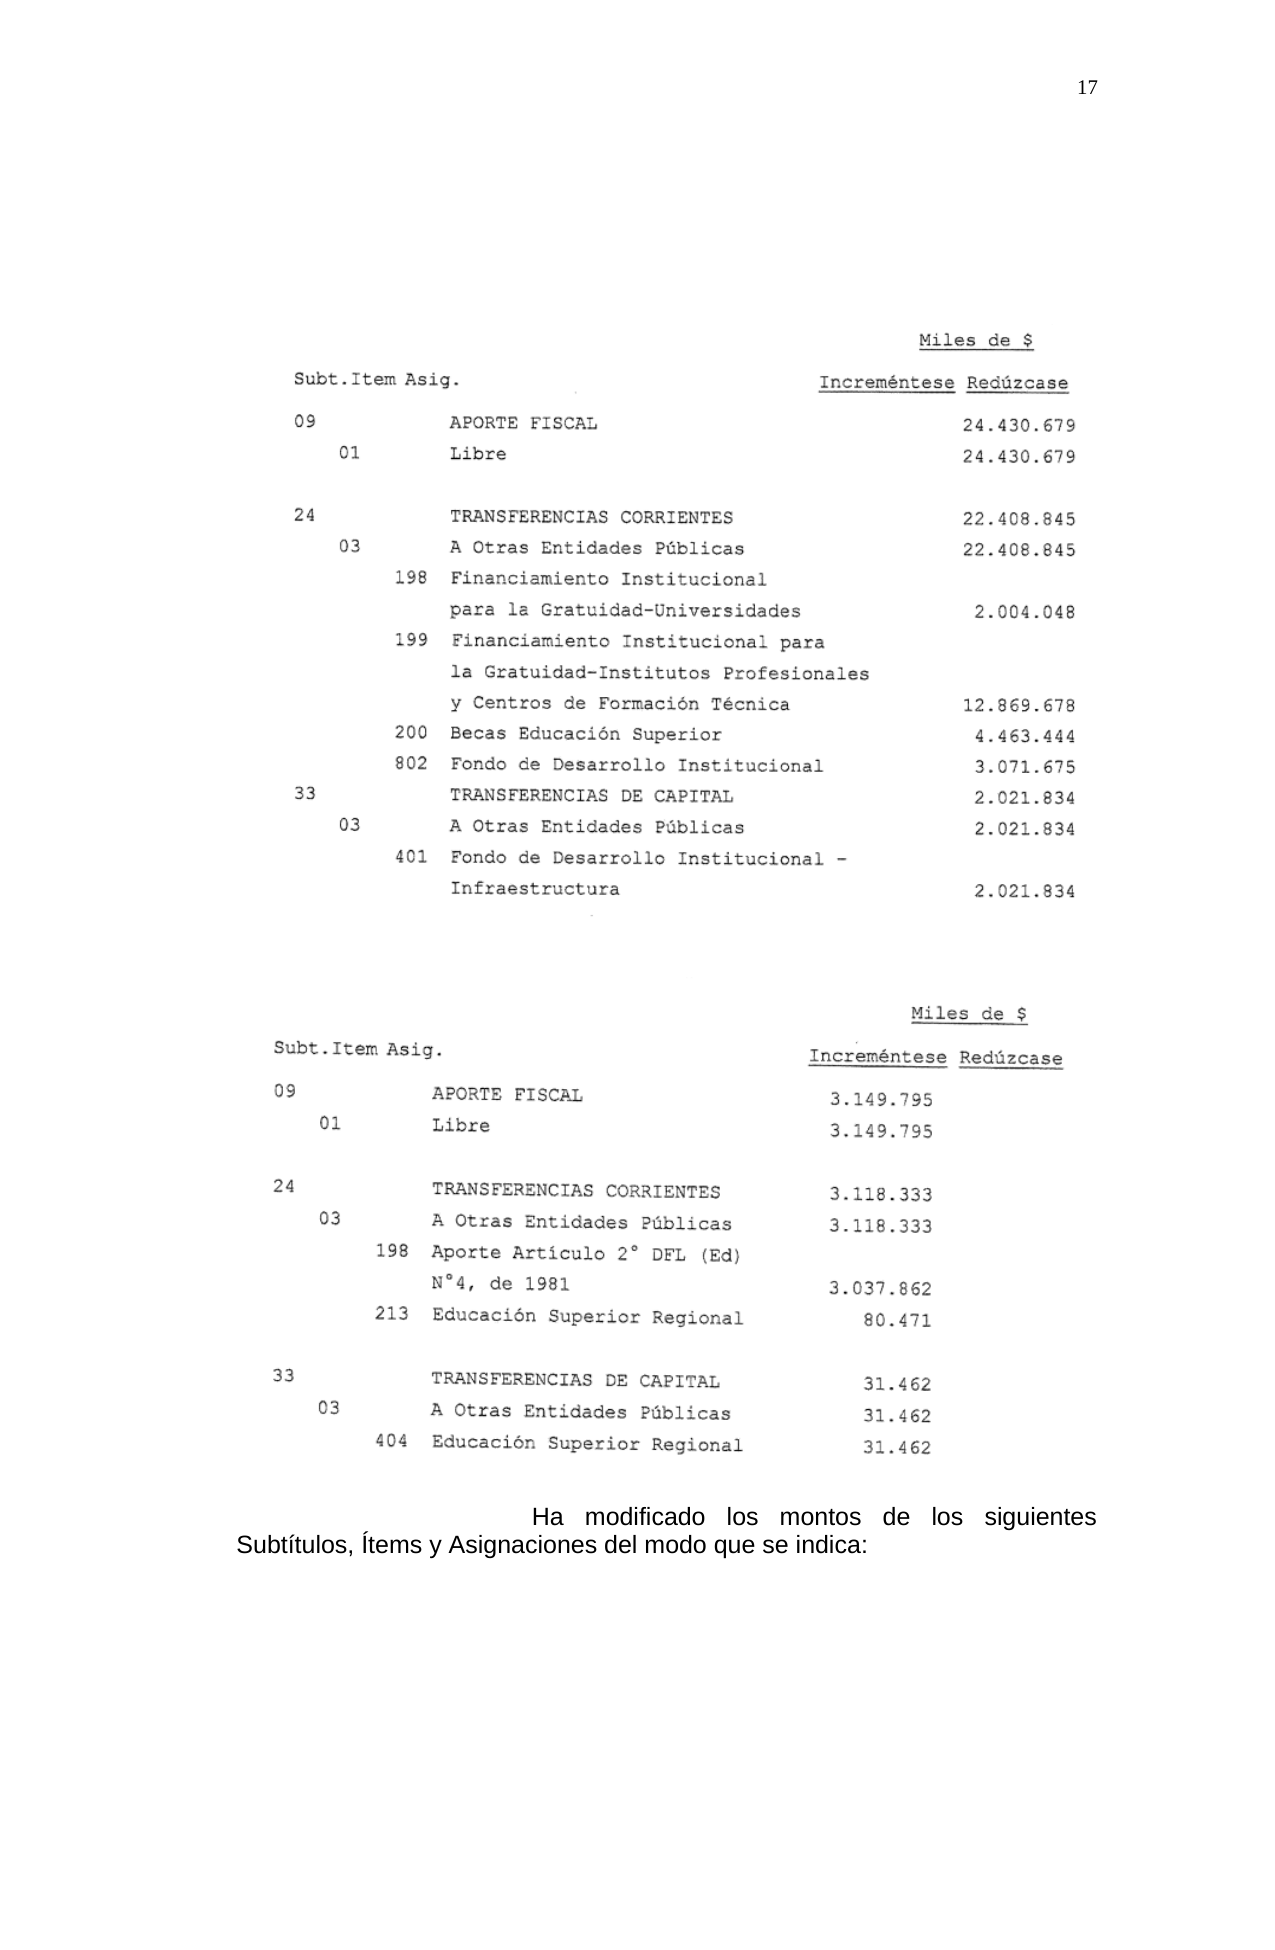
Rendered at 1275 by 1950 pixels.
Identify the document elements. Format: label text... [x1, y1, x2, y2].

picture [236, 324, 1157, 921]
text Ha modificado los montos de los siguientes Subtítulos, Ítems y Asignaciones del modo que se indica: [236, 1502, 1098, 1559]
picture [236, 977, 1157, 1473]
